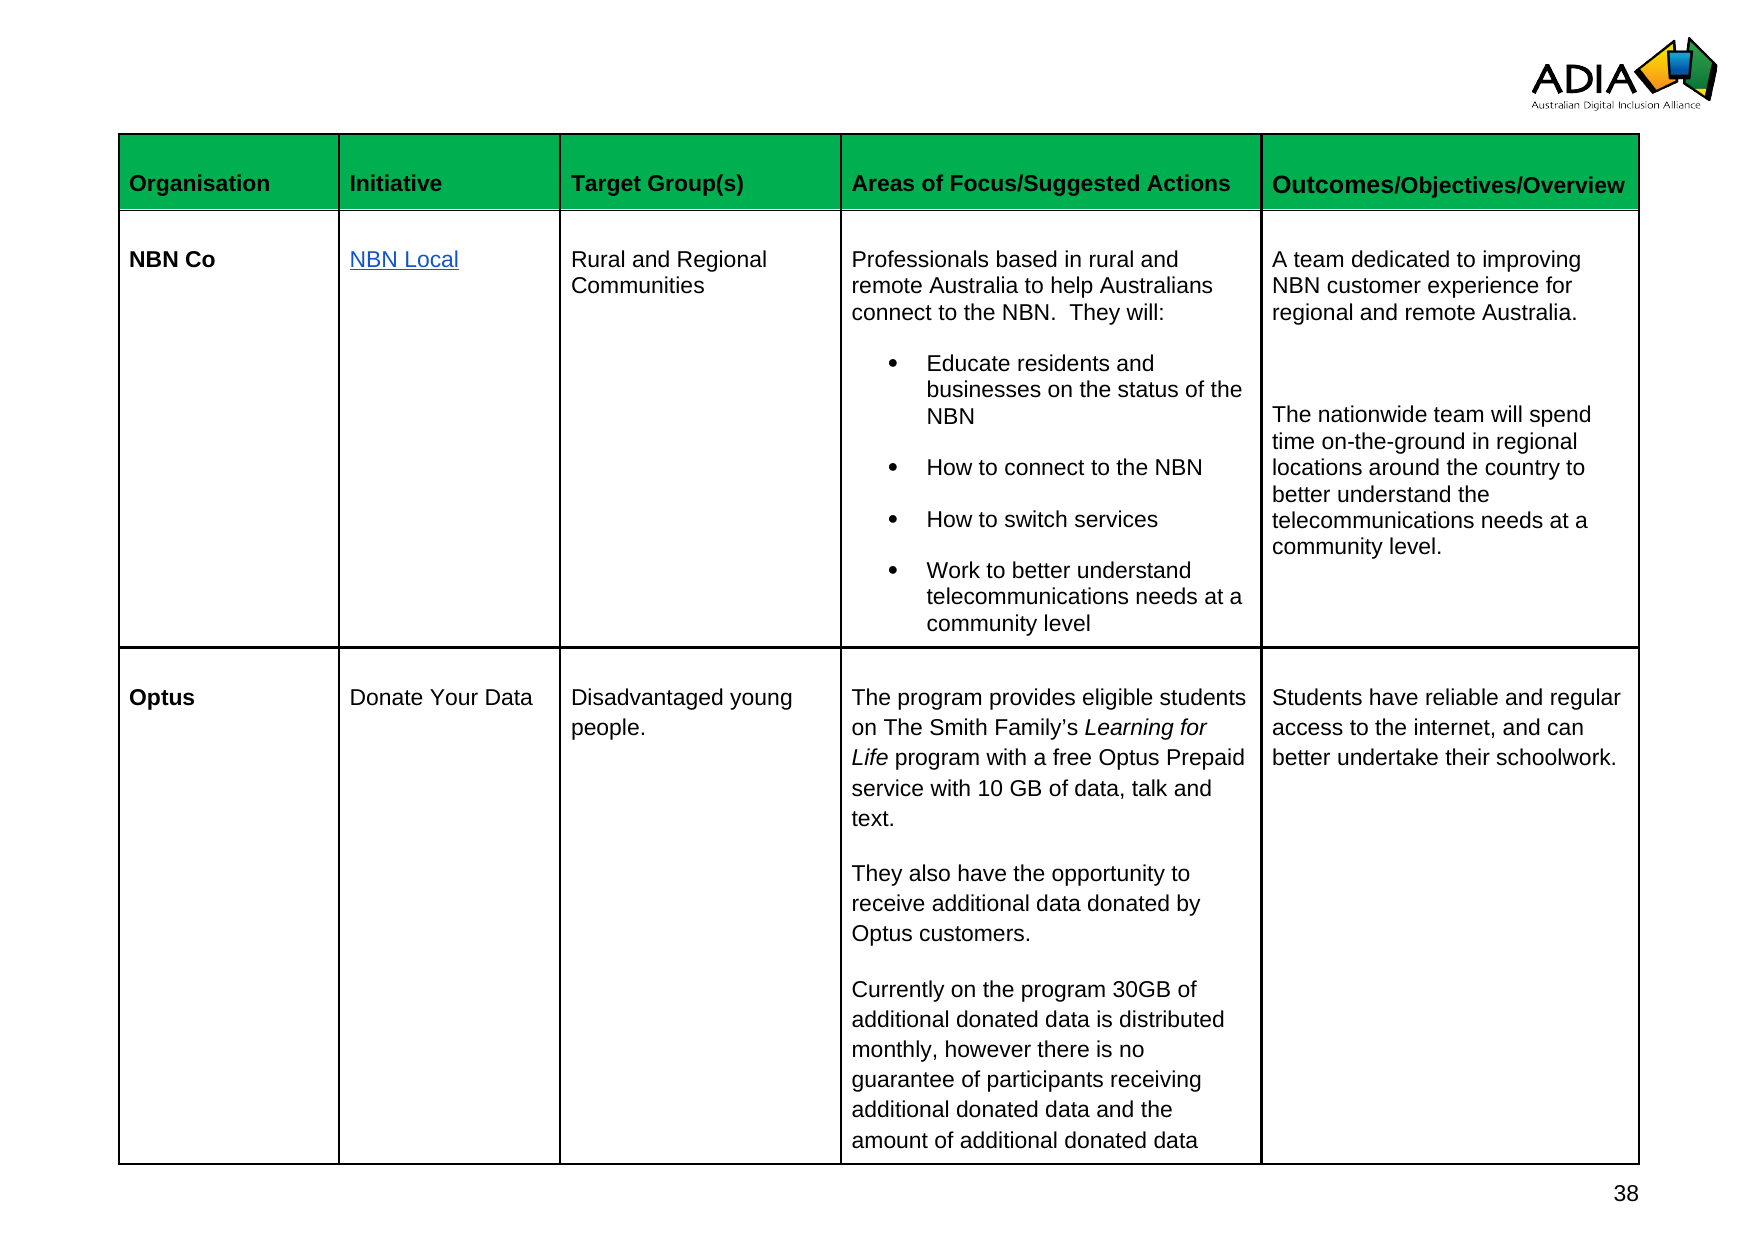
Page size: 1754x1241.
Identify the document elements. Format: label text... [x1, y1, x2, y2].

table_cell Rural and Regional Communities [561, 211, 840, 646]
table_header Organisation [120, 135, 338, 209]
table_header Areas of Focus/Suggested Actions [842, 135, 1260, 209]
table_cell NBN Local [340, 211, 559, 646]
table_cell Students have reliable and regular access to the internet, and can better undertake their schoolwork. [1263, 649, 1638, 1163]
table_cell Disadvantaged young people. [561, 649, 840, 1163]
table_header Initiative [340, 135, 559, 209]
table_cell Optus [120, 649, 338, 1163]
table_header Outcomes/Objectives/Overview [1263, 135, 1638, 209]
table_header Target Group(s) [561, 135, 840, 209]
picture [1532, 37, 1718, 111]
table_cell NBN Co [120, 211, 338, 646]
table_cell A team dedicated to improving NBN customer experience for regional and remote Australia. The nationwide team will spend time on-the-ground in regional locations around the country to better understand the telecommunications needs at a community level. [1263, 211, 1638, 646]
table_cell Donate Your Data [340, 649, 559, 1163]
table_cell Professionals based in rural and remote Australia to help Australians connect to the NBN. They will: Educate residents and businesses on the status of the NBN How to connect to the NBN How to switch services Work to better understand telecommunications needs at a community level [842, 211, 1260, 646]
